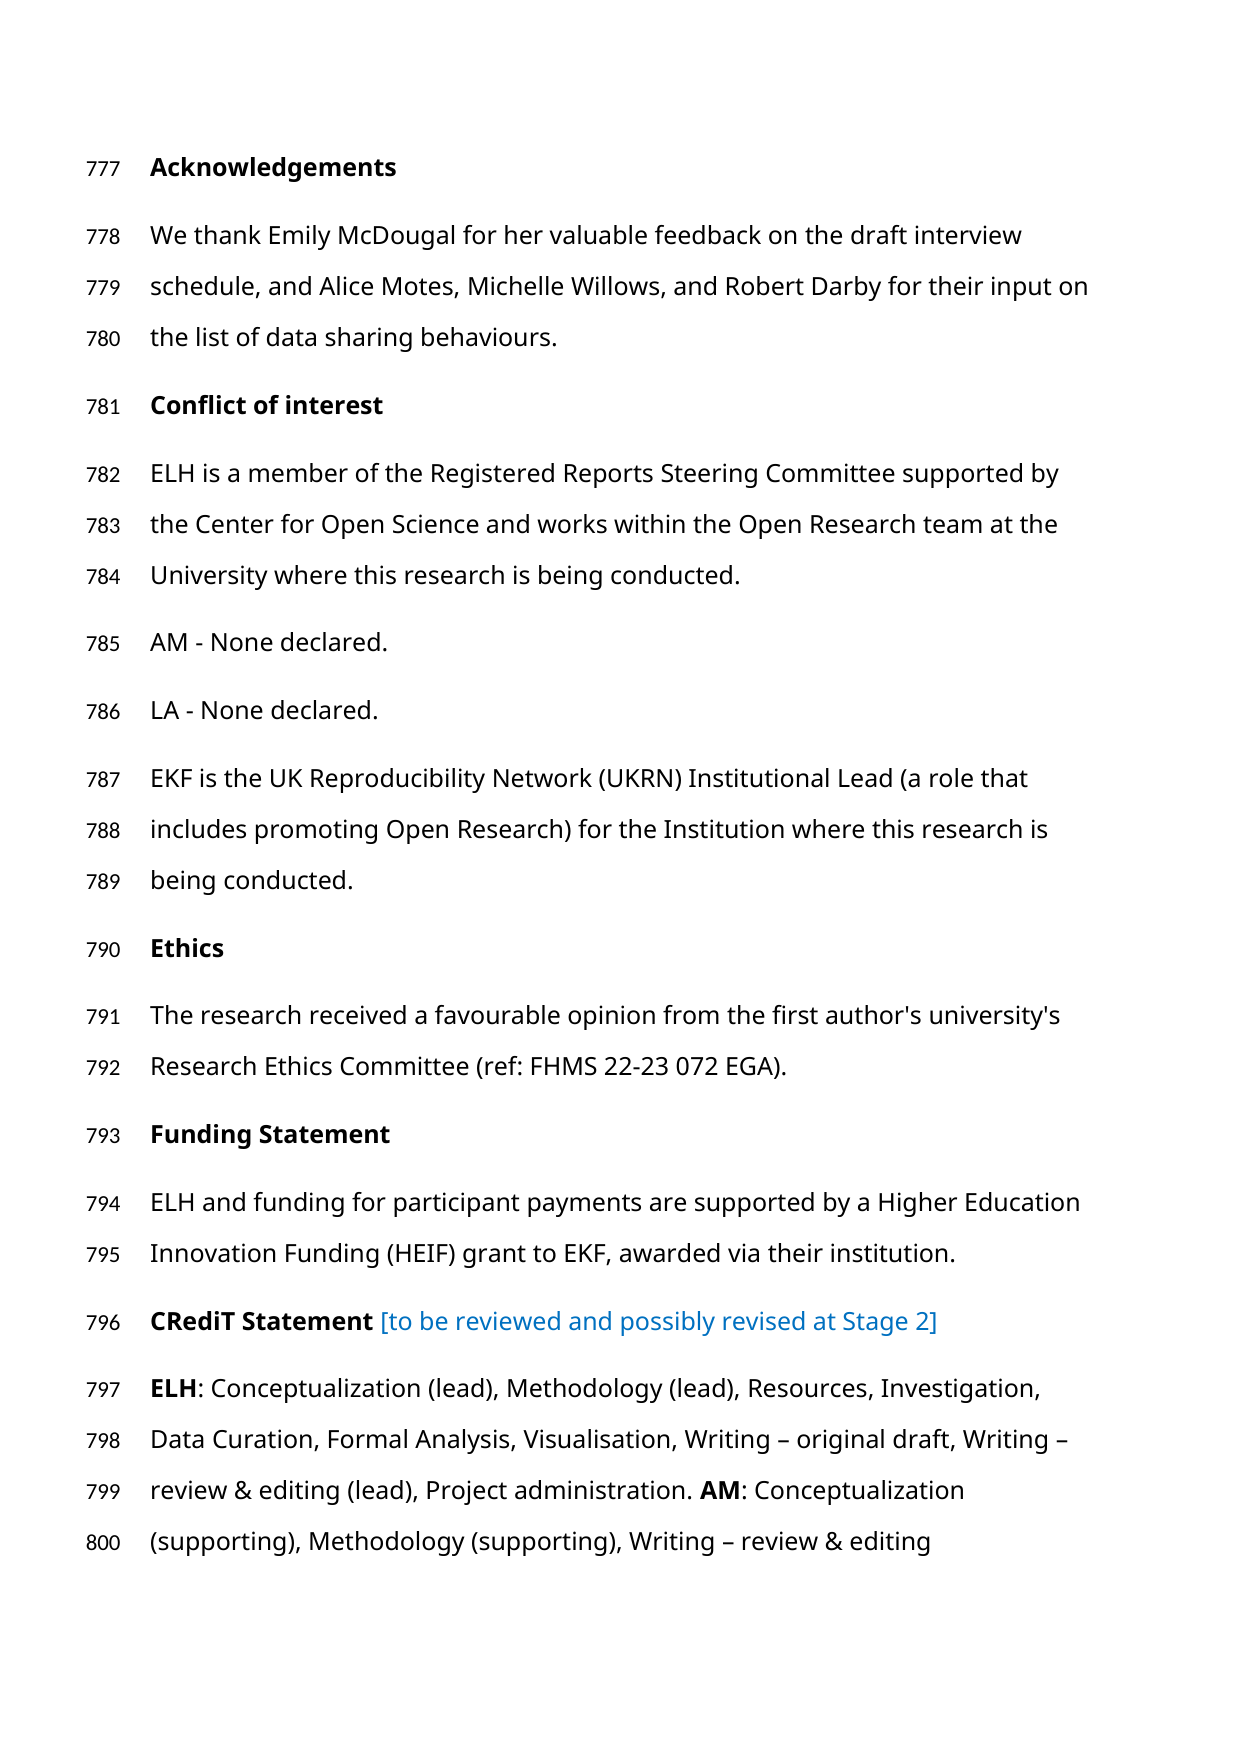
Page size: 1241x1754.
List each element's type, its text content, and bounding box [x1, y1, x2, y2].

text LA - None declared. [150, 693, 1090, 727]
text Acknowledgements [150, 150, 1090, 184]
text CRediT Statement [to be reviewed and possibly revised at Stage 2] [150, 1303, 1090, 1337]
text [150, 1371, 1090, 1558]
text Funding Statement [150, 1117, 1090, 1151]
text Ethics [150, 930, 1090, 964]
text Conflict of interest [150, 387, 1090, 422]
text AM - None declared. [150, 625, 1090, 659]
text ELH and funding for participant payments are supported by a Higher Education Innovation Funding (HEIF) grant to EKF, awarded via their institution. [150, 1184, 1090, 1269]
text The research received a favourable opinion from the first author's university's Research Ethics Committee (ref: FHMS 22-23 072 EGA). [150, 998, 1090, 1083]
text EKF is the UK Reproducibility Network (UKRN) Institutional Lead (a role that includes promoting Open Research) for the Institution where this research is being conducted. [150, 760, 1090, 897]
text ELH is a member of the Registered Reports Steering Committee supported by the Center for Open Science and works within the Open Research team at the University where this research is being conducted. [150, 455, 1090, 591]
text We thank Emily McDougal for her valuable feedback on the draft interview schedule, and Alice Motes, Michelle Willows, and Robert Darby for their input on the list of data sharing behaviours. [150, 218, 1090, 354]
